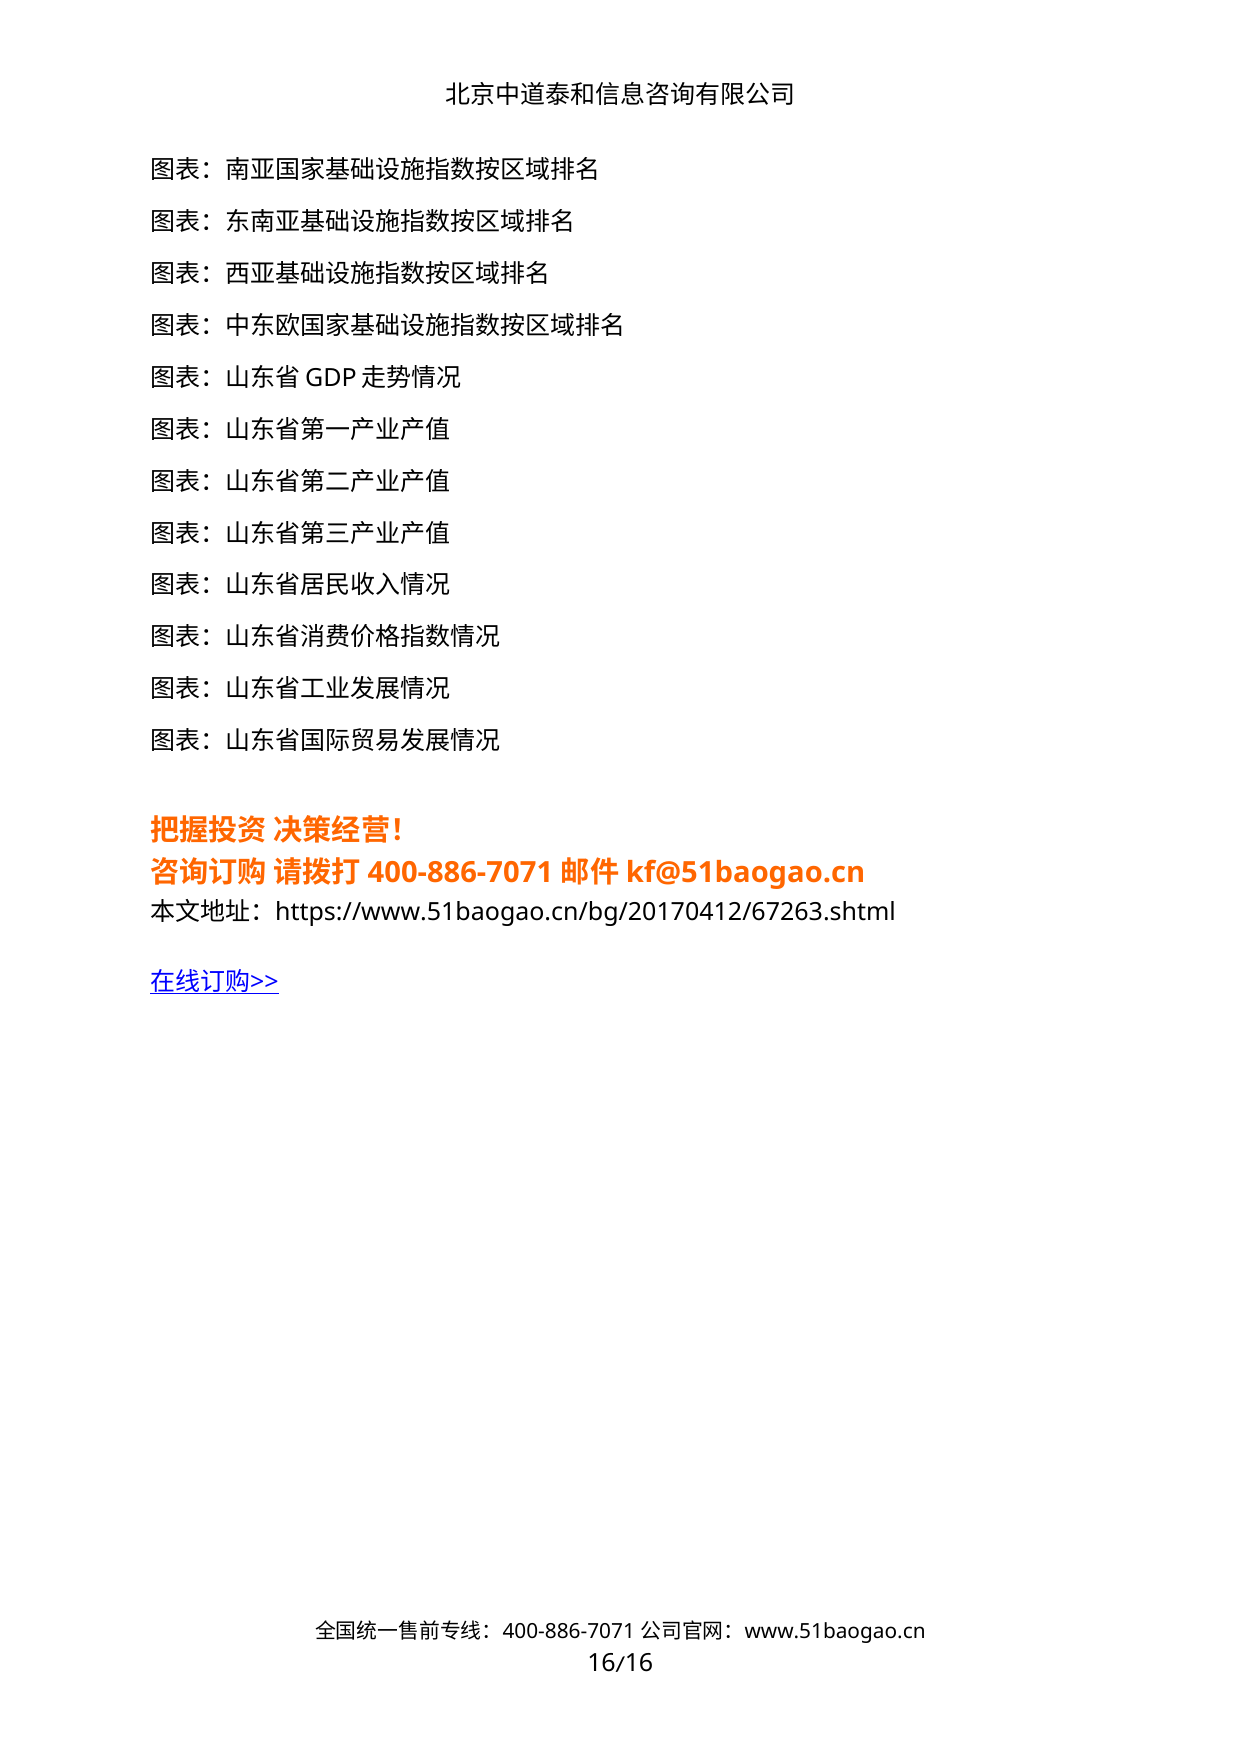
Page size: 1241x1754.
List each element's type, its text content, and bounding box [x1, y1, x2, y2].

text 图表：东南亚基础设施指数按区域排名 [150, 202, 1090, 238]
text 图表：中东欧国家基础设施指数按区域排名 [150, 306, 1090, 342]
text 图表：山东省第三产业产值 [150, 513, 1090, 549]
text 图表：山东省国际贸易发展情况 [150, 721, 1090, 757]
text 图表：山东省第二产业产值 [150, 461, 1090, 497]
text 把握投资 决策经营！咨询订购 请拨打 400-886-7071 邮件 kf@51baogao.cn本文地址：https://www.51baogao.cn/bg/20170412/67263.shtml [150, 772, 1090, 927]
text 图表：山东省居民收入情况 [150, 565, 1090, 601]
text 在线订购>> [150, 927, 1090, 998]
text 图表：西亚基础设施指数按区域排名 [150, 254, 1090, 290]
text 图表：山东省GDP走势情况 [150, 357, 1090, 394]
text 图表：山东省第一产业产值 [150, 409, 1090, 446]
text 图表：山东省消费价格指数情况 [150, 617, 1090, 653]
text 图表：山东省工业发展情况 [150, 669, 1090, 705]
text 图表：南亚国家基础设施指数按区域排名 [150, 150, 1090, 186]
